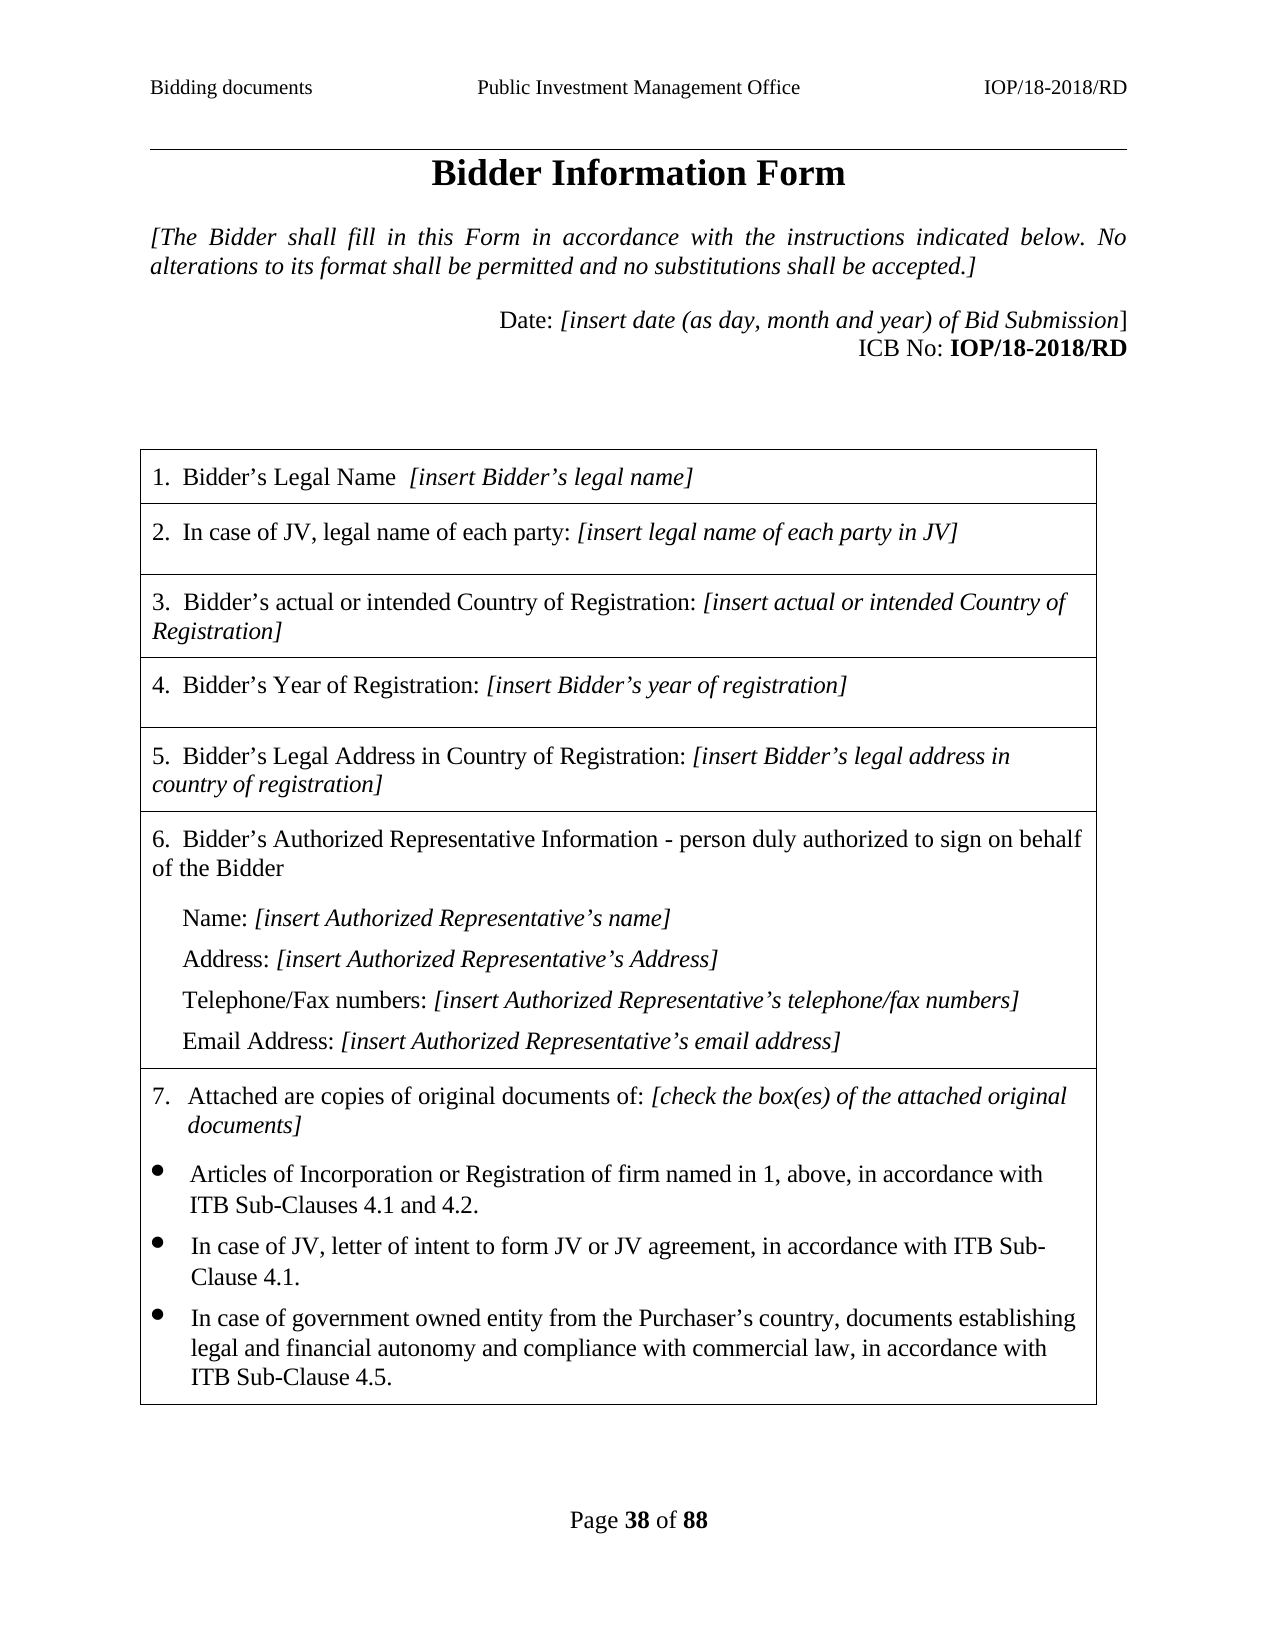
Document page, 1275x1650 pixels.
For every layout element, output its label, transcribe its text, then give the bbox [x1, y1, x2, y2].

table_cell 6. Bidder’s Authorized Representative Information - person duly authorized to sign on behalf of the Bidder Name: [insert Authorized Representative’s name] Address: [insert Authorized Representative’s Address] Telephone/Fax numbers: [insert Authorized Representative’s telephone/fax numbers] Email Address: [insert Authorized Representative’s email address] [141, 812, 1096, 1068]
table_cell 7. Attached are copies of original documents of: [check the box(es) of the attached original documents] Articles of Incorporation or Registration of firm named in 1, above, in accordance with ITB Sub-Clauses 4.1 and 4.2. In case of JV, letter of intent to form JV or JV agreement, in accordance with ITB Sub-Clause 4.1. In case of government owned entity from the Purchaser’s country, documents establishing legal and financial autonomy and compliance with commercial law, in accordance with ITB Sub-Clause 4.5. [141, 1069, 1096, 1403]
text Bidder Information Form [150, 150, 1127, 193]
text ICB No: IOP/18-2018/RD [150, 333, 1127, 362]
table_cell 4. Bidder’s Year of Registration: [insert Bidder’s year of registration] [141, 658, 1096, 727]
text [The Bidder shall fill in this Form in accordance with the instructions indicated below. No alterations to its format shall be permitted and no substitutions shall be accepted.] [150, 222, 1127, 280]
table_cell 2. In case of JV, legal name of each party: [insert legal name of each party in JV] [141, 504, 1096, 573]
table_header 1. Bidder’s Legal Name [insert Bidder’s legal name] [141, 450, 1096, 503]
text Date: [insert date (as day, month and year) of Bid Submission] [150, 305, 1127, 333]
table_cell 5. Bidder’s Legal Address in Country of Registration: [insert Bidder’s legal address in country of registration] [141, 728, 1096, 811]
table_cell 3. Bidder’s actual or intended Country of Registration: [insert actual or intended Country of Registration] [141, 575, 1096, 657]
